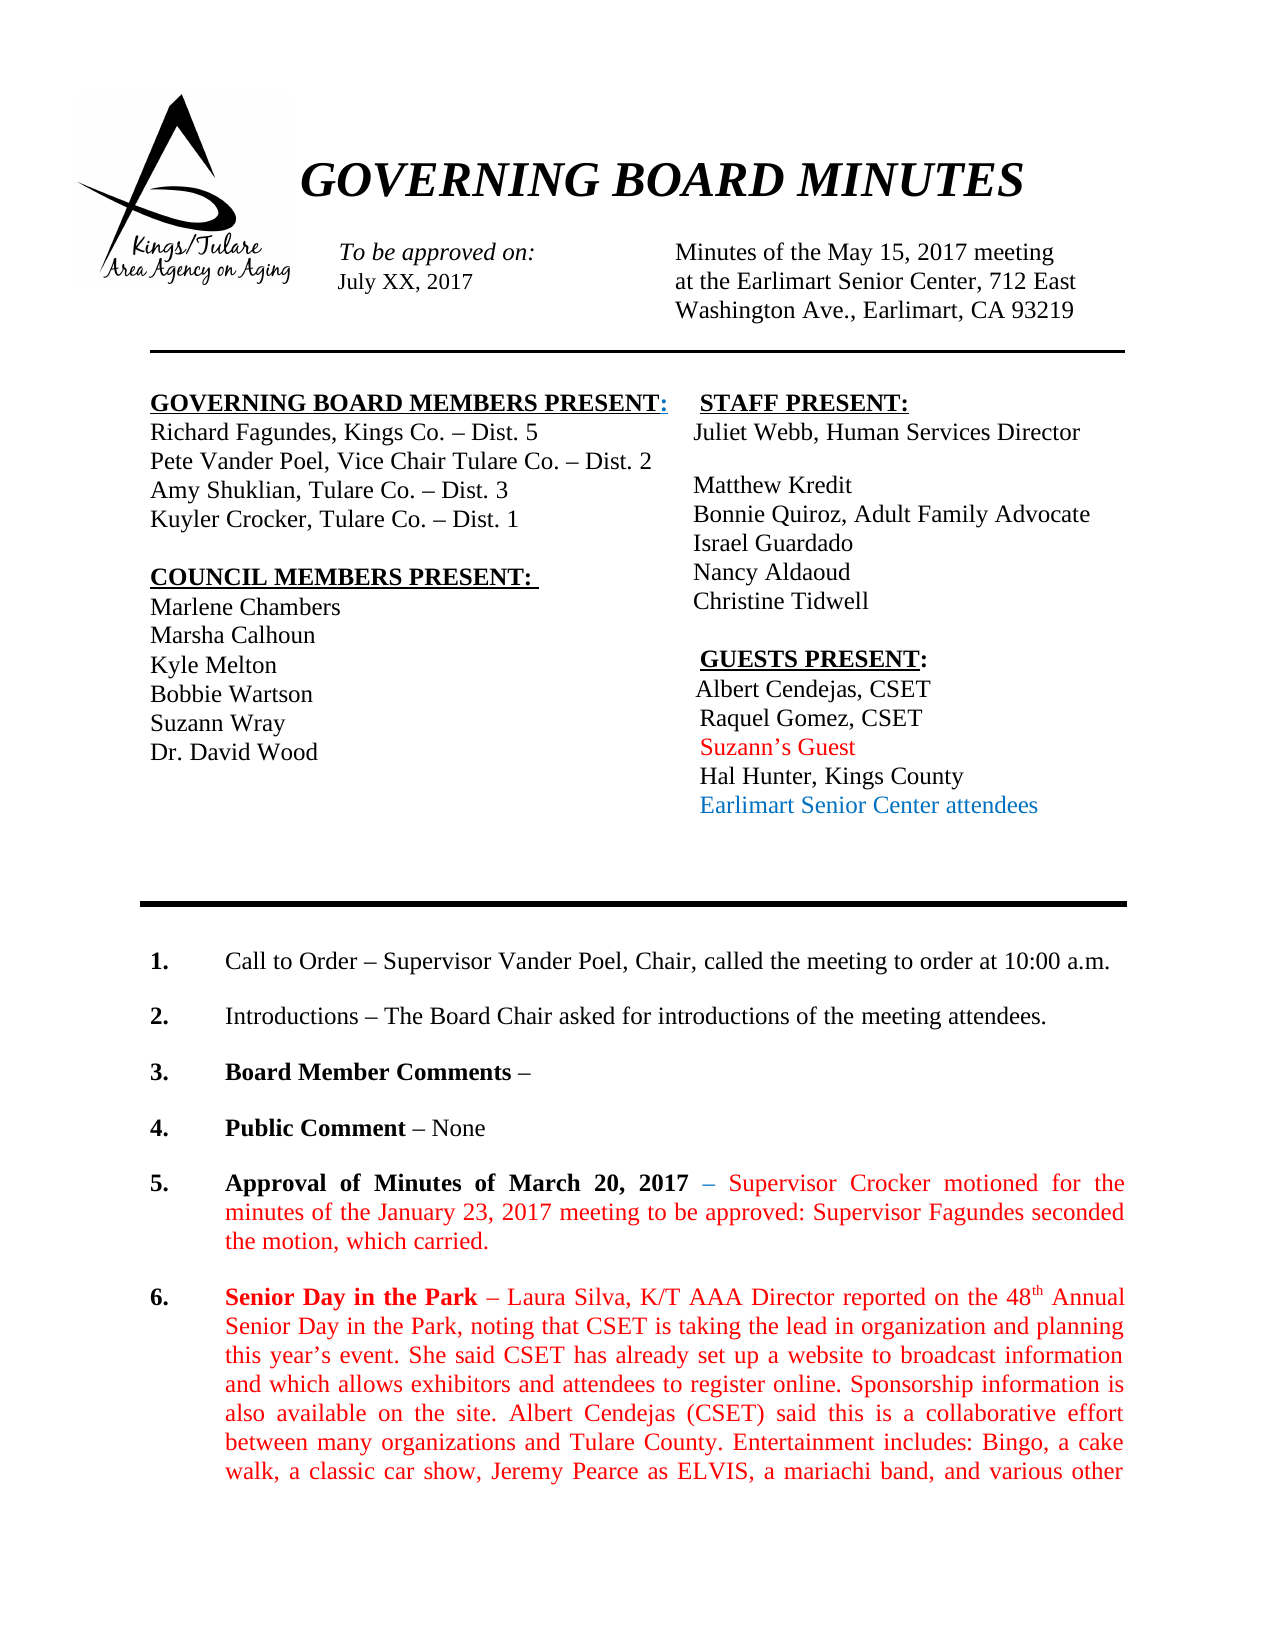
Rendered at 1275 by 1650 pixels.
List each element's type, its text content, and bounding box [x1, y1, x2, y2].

text Albert Cendejas, CSET [695, 673, 1172, 702]
text Bonnie Quiroz, Adult Family Advocate [667, 499, 1172, 528]
text Dr. David Wood [150, 737, 652, 766]
text Nancy Aldaoud [667, 557, 1172, 586]
subtitle July XX, 2017 at the Earlimart Senior Center, 712 East [150, 266, 1125, 295]
list Call to Order – Supervisor Vander Poel, Chair, called the meeting to order at 10:00 a.m. [150, 946, 1125, 975]
list Introductions – The Board Chair asked for introductions of the meeting attendees. [150, 1001, 1125, 1030]
text Amy Shuklian, Tulare Co. – Dist. 3 [150, 475, 660, 504]
list Approval of Minutes of March 20, 2017 – Supervisor Crocker motioned for the minutes of the January 23, 2017 meeting to be approved: Supervisor Fagundes seconded the motion, which carried. [150, 1168, 1125, 1255]
text COUNCIL MEMBERS PRESENT: [150, 562, 652, 591]
text Marlene Chambers [150, 591, 652, 620]
text Washington Ave., Earlimart, CA 93219 [150, 295, 1125, 324]
text Hal Hunter, Kings County [667, 761, 1172, 790]
text STAFF PRESENT: [667, 388, 1125, 417]
text Juliet Webb, Human Services Director [667, 417, 1172, 446]
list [150, 1282, 1125, 1485]
text Kuyler Crocker, Tulare Co. – Dist. 1 [150, 504, 652, 533]
text Richard Fagundes, Kings Co. – Dist. 5 [150, 417, 660, 446]
text Pete Vander Poel, Vice Chair Tulare Co. – Dist. 2 [150, 446, 660, 475]
list Board Member Comments – [150, 1057, 1125, 1086]
text Kyle Melton [150, 649, 652, 678]
text GOVERNING BOARD MEMBERS PRESENT: [150, 388, 660, 413]
text Suzann Wray [150, 708, 652, 737]
text Raquel Gomez, CSET [667, 702, 1172, 732]
text Christine Tidwell [667, 586, 1172, 615]
text Bobbie Wartson [150, 678, 652, 708]
list Public Comment – None [150, 1112, 1125, 1142]
text Marsha Calhoun [150, 620, 652, 649]
text GUESTS PRESENT: [667, 644, 1125, 673]
text To be approved on: Minutes of the May 15, 2017 meeting [300, 237, 1125, 266]
text Earlimart Senior Center attendees [667, 790, 1172, 819]
text Israel Guardado [667, 528, 1172, 557]
text Matthew Kredit [667, 470, 1172, 499]
text GOVERNING BOARD MINUTES [290, 150, 1125, 207]
text Suzann’s Guest [667, 732, 1172, 761]
picture [77, 94, 290, 285]
